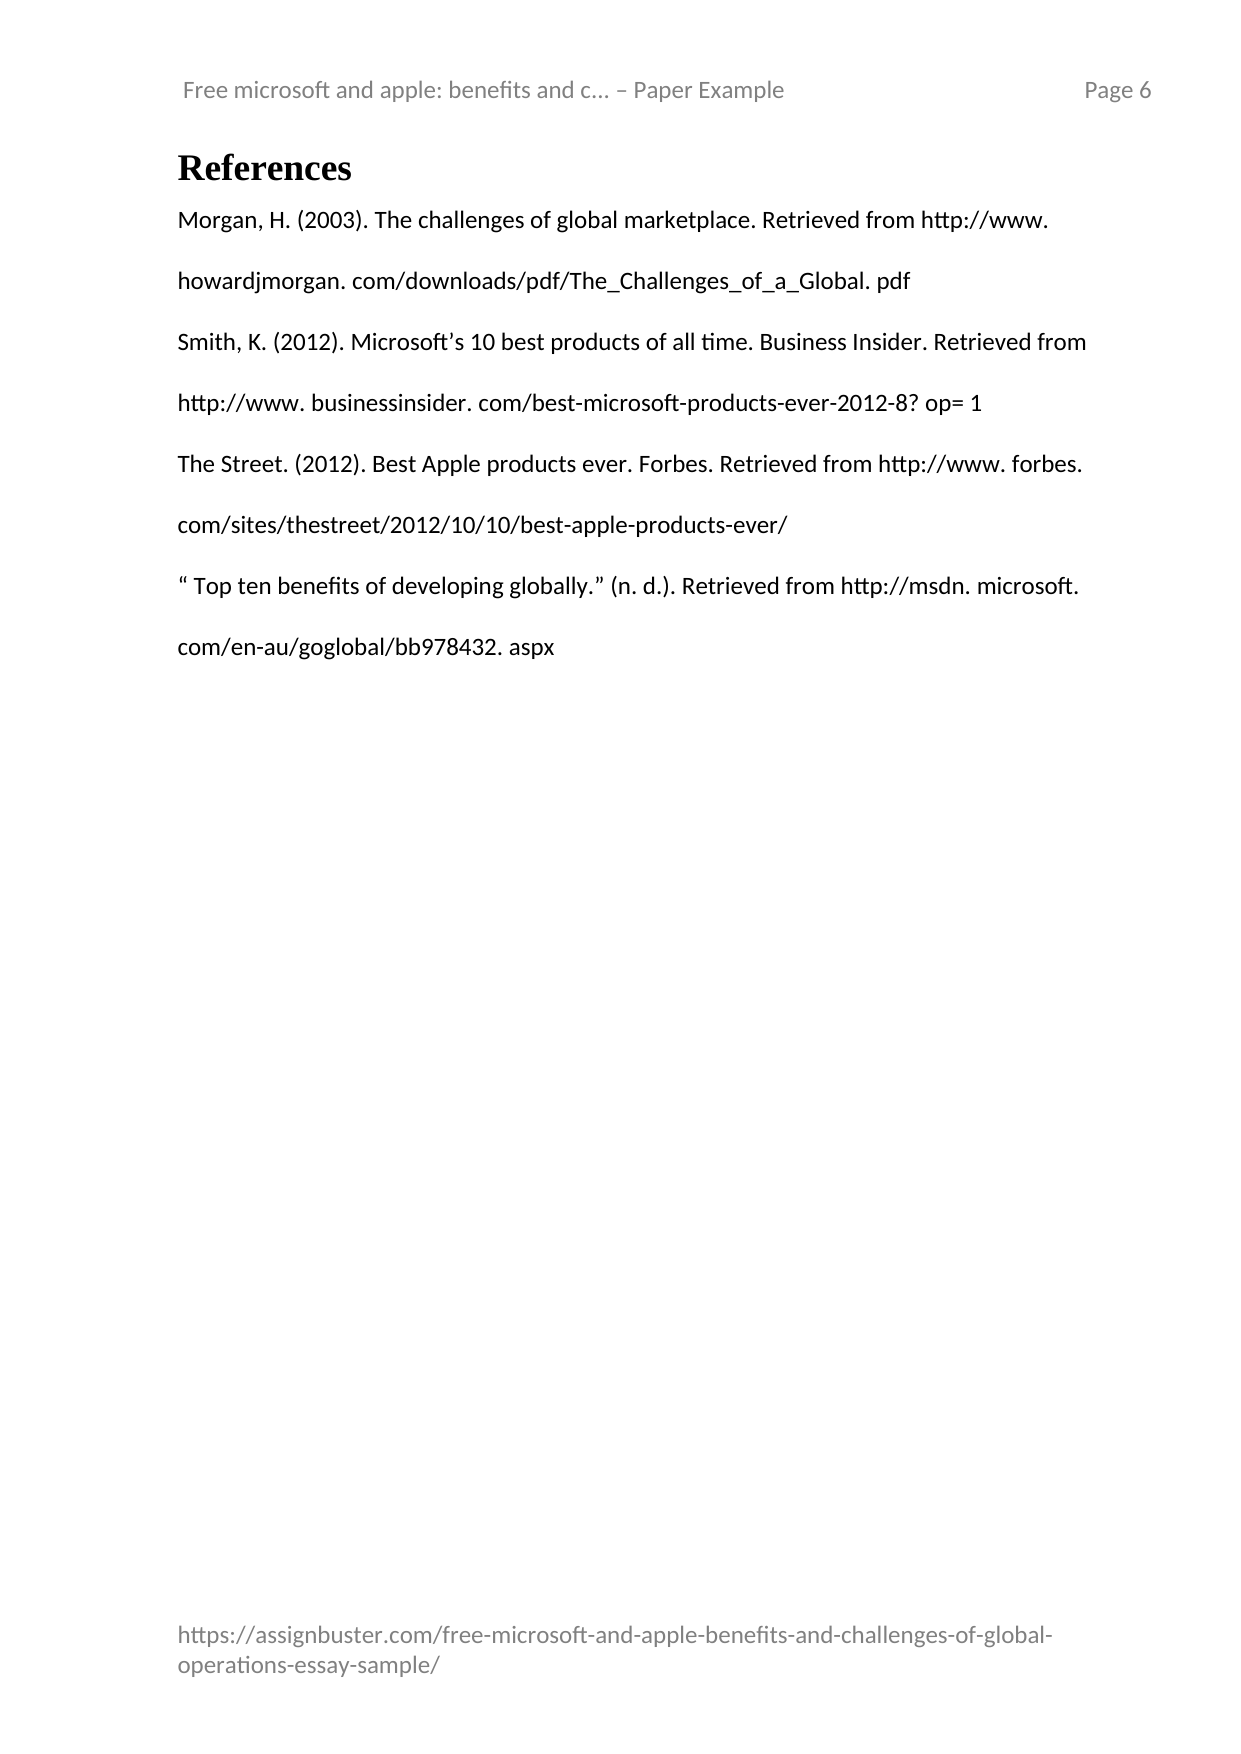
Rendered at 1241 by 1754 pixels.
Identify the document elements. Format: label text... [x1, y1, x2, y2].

subtitle References [177, 145, 1152, 188]
text Morgan, H. (2003). The challenges of global marketplace. Retrieved from http://www. howardjmorgan. com/downloads/pdf/The_Challenges_of_a_Global. pdf Smith, K. (2012). Microsoft’s 10 best products of all time. Business Insider. Retrieved from http://www. businessinsider. com/best-microsoft-products-ever-2012-8? op= 1 The Street. (2012). Best Apple products ever. Forbes. Retrieved from http://www. forbes. com/sites/thestreet/2012/10/10/best-apple-products-ever/ “ Top ten benefits of developing globally.” (n. d.). Retrieved from http://msdn. microsoft. com/en-au/goglobal/bb978432. aspx [177, 204, 1152, 662]
